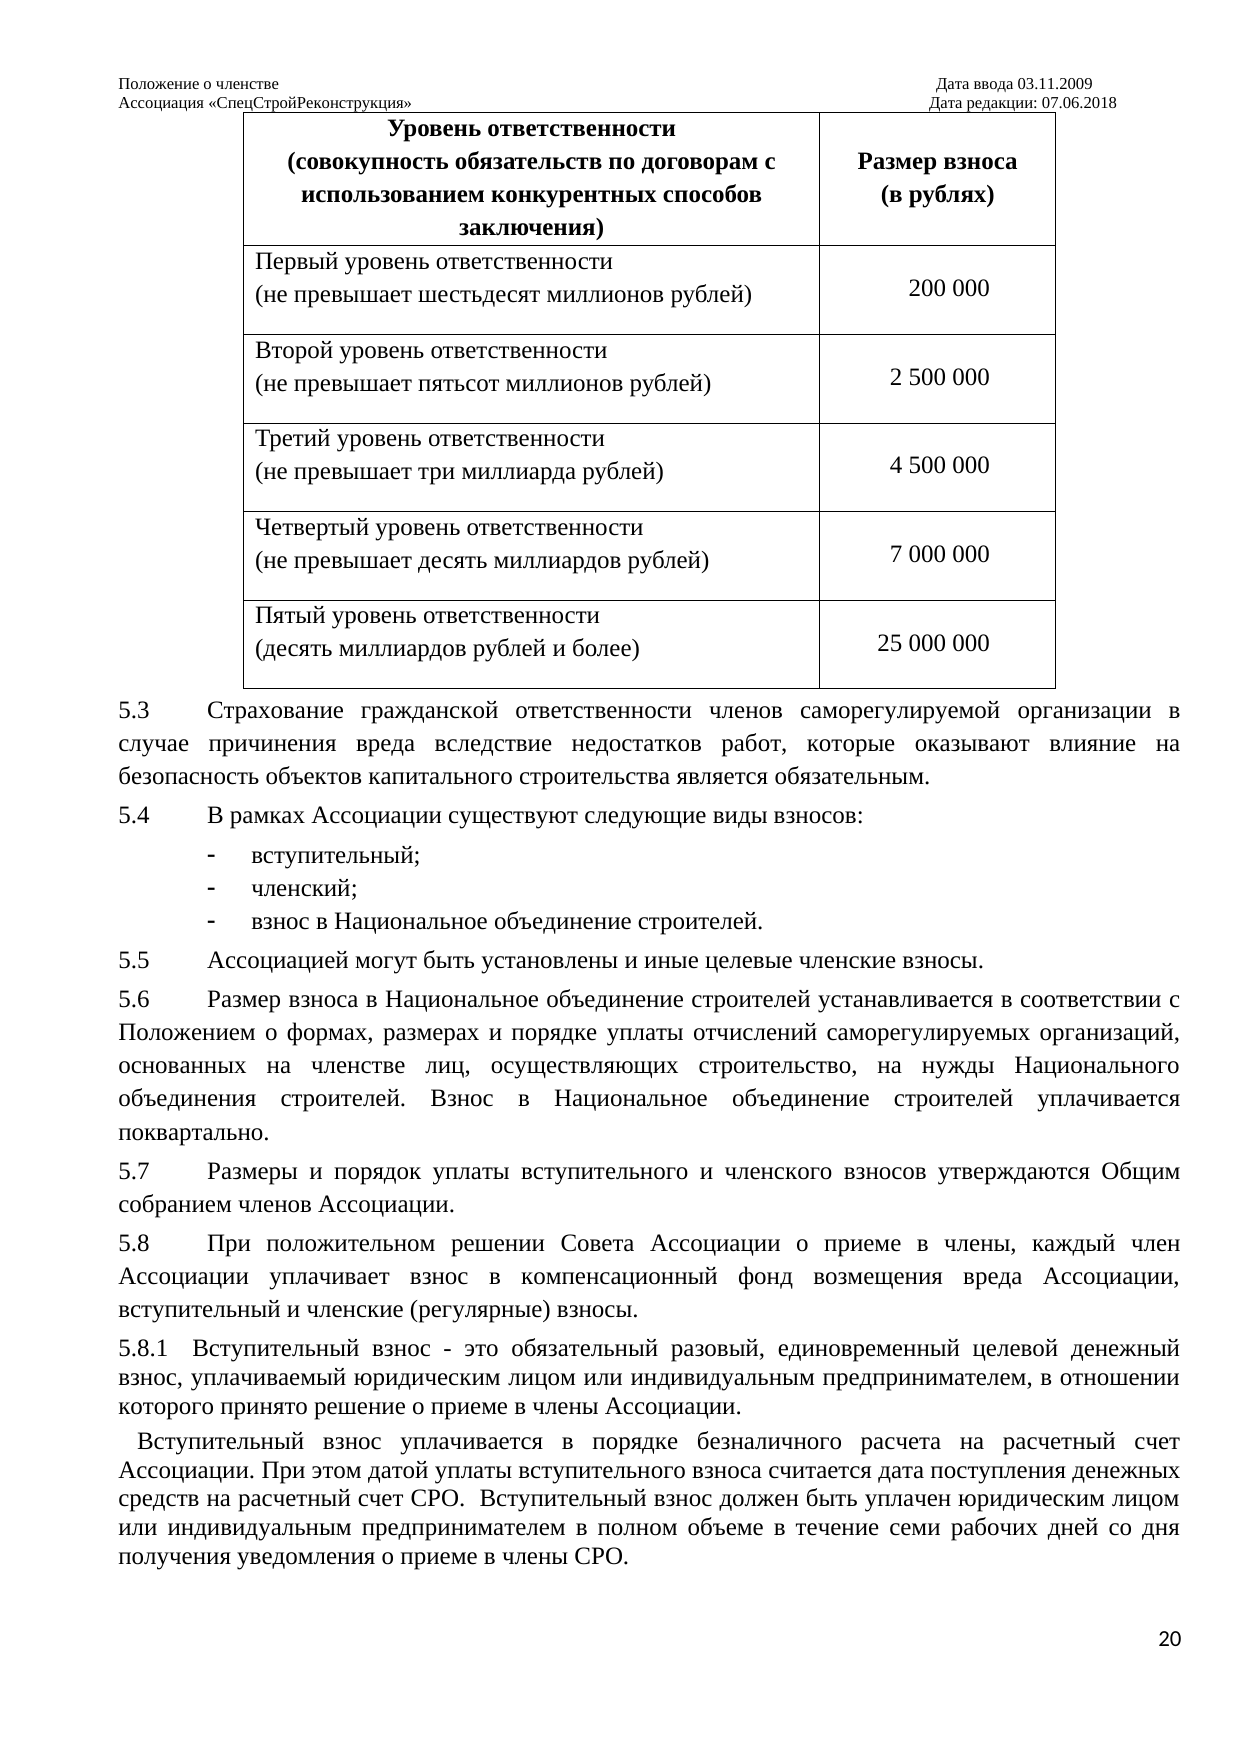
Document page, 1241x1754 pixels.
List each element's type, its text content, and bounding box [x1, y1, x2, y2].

list Страхование гражданской ответственности членов саморегулируемой организации в случае причинения вреда вследствие недостатков работ, которые оказывают влияние на безопасность объектов капитального строительства является обязательным. [118, 695, 1181, 790]
table_cell 25 000 000 [820, 601, 1055, 688]
table_cell 2 500 000 [820, 335, 1055, 422]
list При положительном решении Совета Ассоциации о приеме в члены, каждый член Ассоциации уплачивает взнос в компенсационный фонд возмещения вреда Ассоциации, вступительный и членские (регулярные) взносы. [118, 1228, 1181, 1323]
list Размеры и порядок уплаты вступительного и членского взносов утверждаются Общим собранием членов Ассоциации. [118, 1156, 1181, 1218]
table_cell 200 000 [820, 246, 1055, 334]
table_cell Четвертый уровень ответственности (не превышает десять миллиардов рублей) [244, 512, 819, 599]
table_cell 7 000 000 [820, 512, 1055, 599]
list В рамках Ассоциации существуют следующие виды взносов: [118, 801, 1181, 829]
list Размер взноса в Национальное объединение строителей устанавливается в соответствии с Положением о формах, размерах и порядке уплаты отчислений саморегулируемых организаций, основанных на членстве лиц, осуществляющих строительство, на нужды Национального объединения строителей. Взнос в Национальное объединение строителей уплачивается поквартально. [118, 984, 1181, 1145]
text 5.8.1 Вступительный взнос - это обязательный разовый, единовременный целевой денежный взнос, уплачиваемый юридическим лицом или индивидуальным предпринимателем, в отношении которого принято решение о приеме в члены Ассоциации. [118, 1333, 1181, 1420]
table_cell Пятый уровень ответственности (десять миллиардов рублей и более) [244, 601, 819, 688]
list членский; [207, 873, 1181, 902]
list вступительный; [207, 840, 1181, 869]
table_cell Третий уровень ответственности (не превышает три миллиарда рублей) [244, 424, 819, 511]
list взнос в Национальное объединение строителей. [207, 906, 1181, 935]
text Вступительный взнос уплачивается в порядке безналичного расчета на расчетный счет Ассоциации. При этом датой уплаты вступительного взноса считается дата поступления денежных средств на расчетный счет СРО. Вступительный взнос должен быть уплачен юридическим лицом или индивидуальным предпринимателем в полном объеме в течение семи рабочих дней со дня получения уведомления о приеме в члены СРО. [118, 1426, 1181, 1570]
table_header Размер взноса (в рублях) [820, 113, 1055, 245]
list Ассоциацией могут быть установлены и иные целевые членские взносы. [118, 945, 1181, 974]
table_cell Первый уровень ответственности (не превышает шестьдесят миллионов рублей) [244, 246, 819, 334]
table_cell Второй уровень ответственности (не превышает пятьсот миллионов рублей) [244, 335, 819, 422]
table_header Уровень ответственности (совокупность обязательств по договорам с использованием конкурентных способов заключения) [244, 113, 819, 245]
table_cell 4 500 000 [820, 424, 1055, 511]
